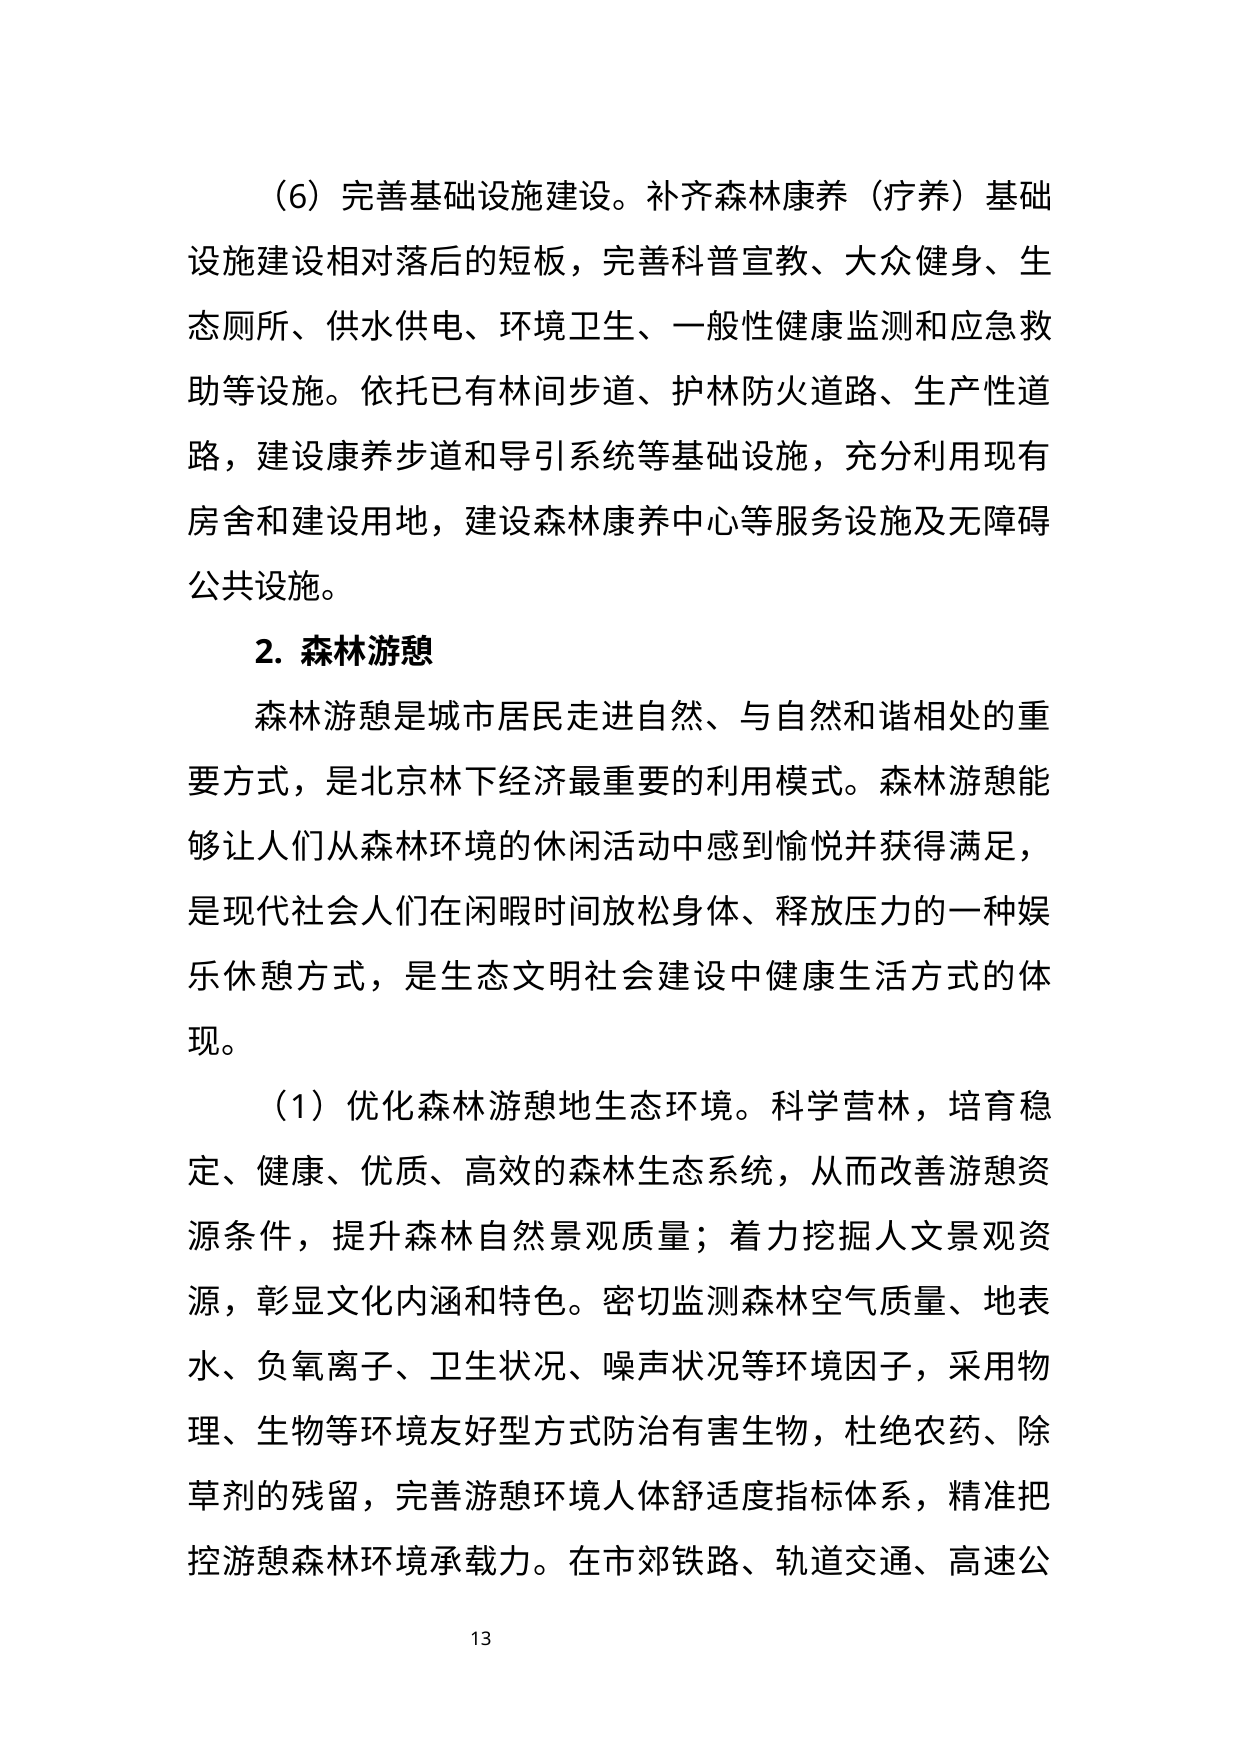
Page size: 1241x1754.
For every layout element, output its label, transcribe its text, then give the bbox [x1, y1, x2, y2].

list 森林游憩 [187, 617, 1053, 682]
text （6）完善基础设施建设。补齐森林康养（疗养）基础设施建设相对落后的短板，完善科普宣教、大众健身、生态厕所、供水供电、环境卫生、一般性健康监测和应急救助等设施。依托已有林间步道、护林防火道路、生产性道路，建设康养步道和导引系统等基础设施，充分利用现有房舍和建设用地，建设森林康养中心等服务设施及无障碍公共设施。 [187, 162, 1053, 617]
text 森林游憩是城市居民走进自然、与自然和谐相处的重要方式，是北京林下经济最重要的利用模式。森林游憩能够让人们从森林环境的休闲活动中感到愉悦并获得满足，是现代社会人们在闲暇时间放松身体、释放压力的一种娱乐休憩方式，是生态文明社会建设中健康生活方式的体现。 [187, 682, 1053, 1072]
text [187, 1072, 1053, 1592]
